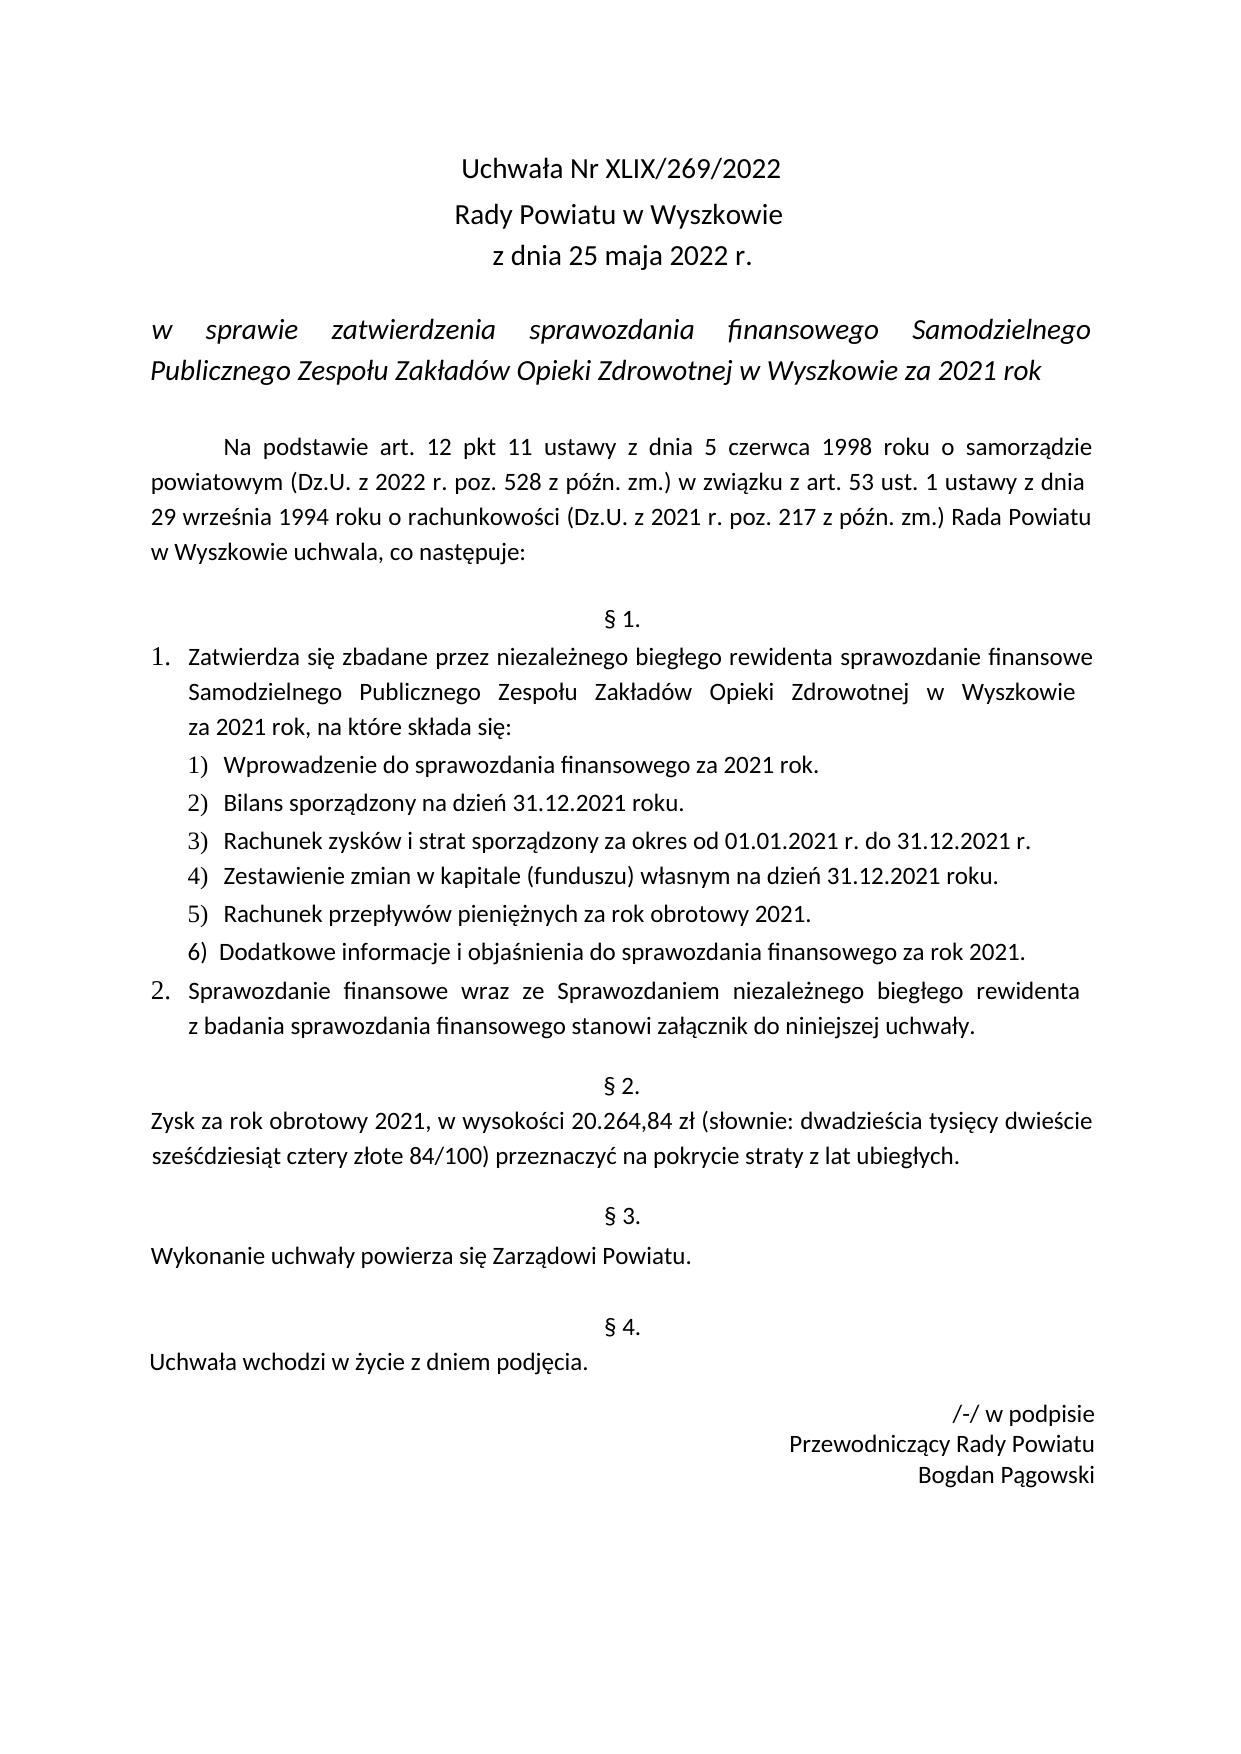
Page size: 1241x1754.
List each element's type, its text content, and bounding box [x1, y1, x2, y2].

text 6) Dodatkowe informacje i objaśnienia do sprawozdania finansowego za rok 2021. [187, 936, 1094, 967]
text § 2. [149, 1070, 1094, 1101]
list Rachunek zysków i strat sporządzony za okres od 01.01.2021 r. do 31.12.2021 r. [187, 825, 1094, 856]
text Na podstawie art. 12 pkt 11 ustawy z dnia 5 czerwca 1998 roku o samorządzie powiatowym (Dz.U. z 2022 r. poz. 528 z późn. zm.) w związku z art. 53 ust. 1 ustawy z dnia 29 września 1994 roku o rachunkowości (Dz.U. z 2021 r. poz. 217 z późn. zm.) Rada Powiatu w Wyszkowie uchwala, co następuje: [151, 431, 1094, 567]
text Uchwała wchodzi w życie z dniem podjęcia. [149, 1346, 1095, 1377]
text Uchwała Nr XLIX/269/2022 [447, 150, 796, 186]
list Rachunek przepływów pieniężnych za rok obrotowy 2021. [187, 898, 1094, 929]
text § 4. [151, 1311, 1094, 1342]
text Bogdan Pągowski [397, 1459, 1095, 1489]
text Wykonanie uchwały powierza się Zarządowi Powiatu. [151, 1240, 1094, 1271]
list Sprawozdanie finansowe wraz ze Sprawozdaniem niezależnego biegłego rewidenta z badania sprawozdania finansowego stanowi załącznik do niniejszej uchwały. [151, 974, 1094, 1041]
text § 1. [149, 603, 1095, 634]
text § 3. [151, 1200, 1094, 1231]
list Wprowadzenie do sprawozdania finansowego za 2021 rok. [187, 749, 1094, 780]
list Bilans sporządzony na dzień 31.12.2021 roku. [187, 787, 1094, 818]
text Przewodniczący Rady Powiatu [397, 1428, 1095, 1459]
text /-/ w podpisie [397, 1398, 1095, 1428]
text Zysk za rok obrotowy 2021, w wysokości 20.264,84 zł (słownie: dwadzieścia tysięcy dwieście sześćdziesiąt cztery złote 84/100) przeznaczyć na pokrycie straty z lat ubiegłych. [151, 1105, 1094, 1171]
text Rady Powiatu w Wyszkowie z dnia 25 maja 2022 r. [447, 196, 797, 273]
text w sprawie zatwierdzenia sprawozdania finansowego Samodzielnego Publicznego Zespołu Zakładów Opieki Zdrowotnej w Wyszkowie za 2021 rok [150, 311, 1095, 388]
list Zatwierdza się zbadane przez niezależnego biegłego rewidenta sprawozdanie finansowe Samodzielnego Publicznego Zespołu Zakładów Opieki Zdrowotnej w Wyszkowie za 2021 rok, na które składa się: [151, 640, 1094, 742]
list Zestawienie zmian w kapitale (funduszu) własnym na dzień 31.12.2021 roku. [187, 860, 1094, 891]
